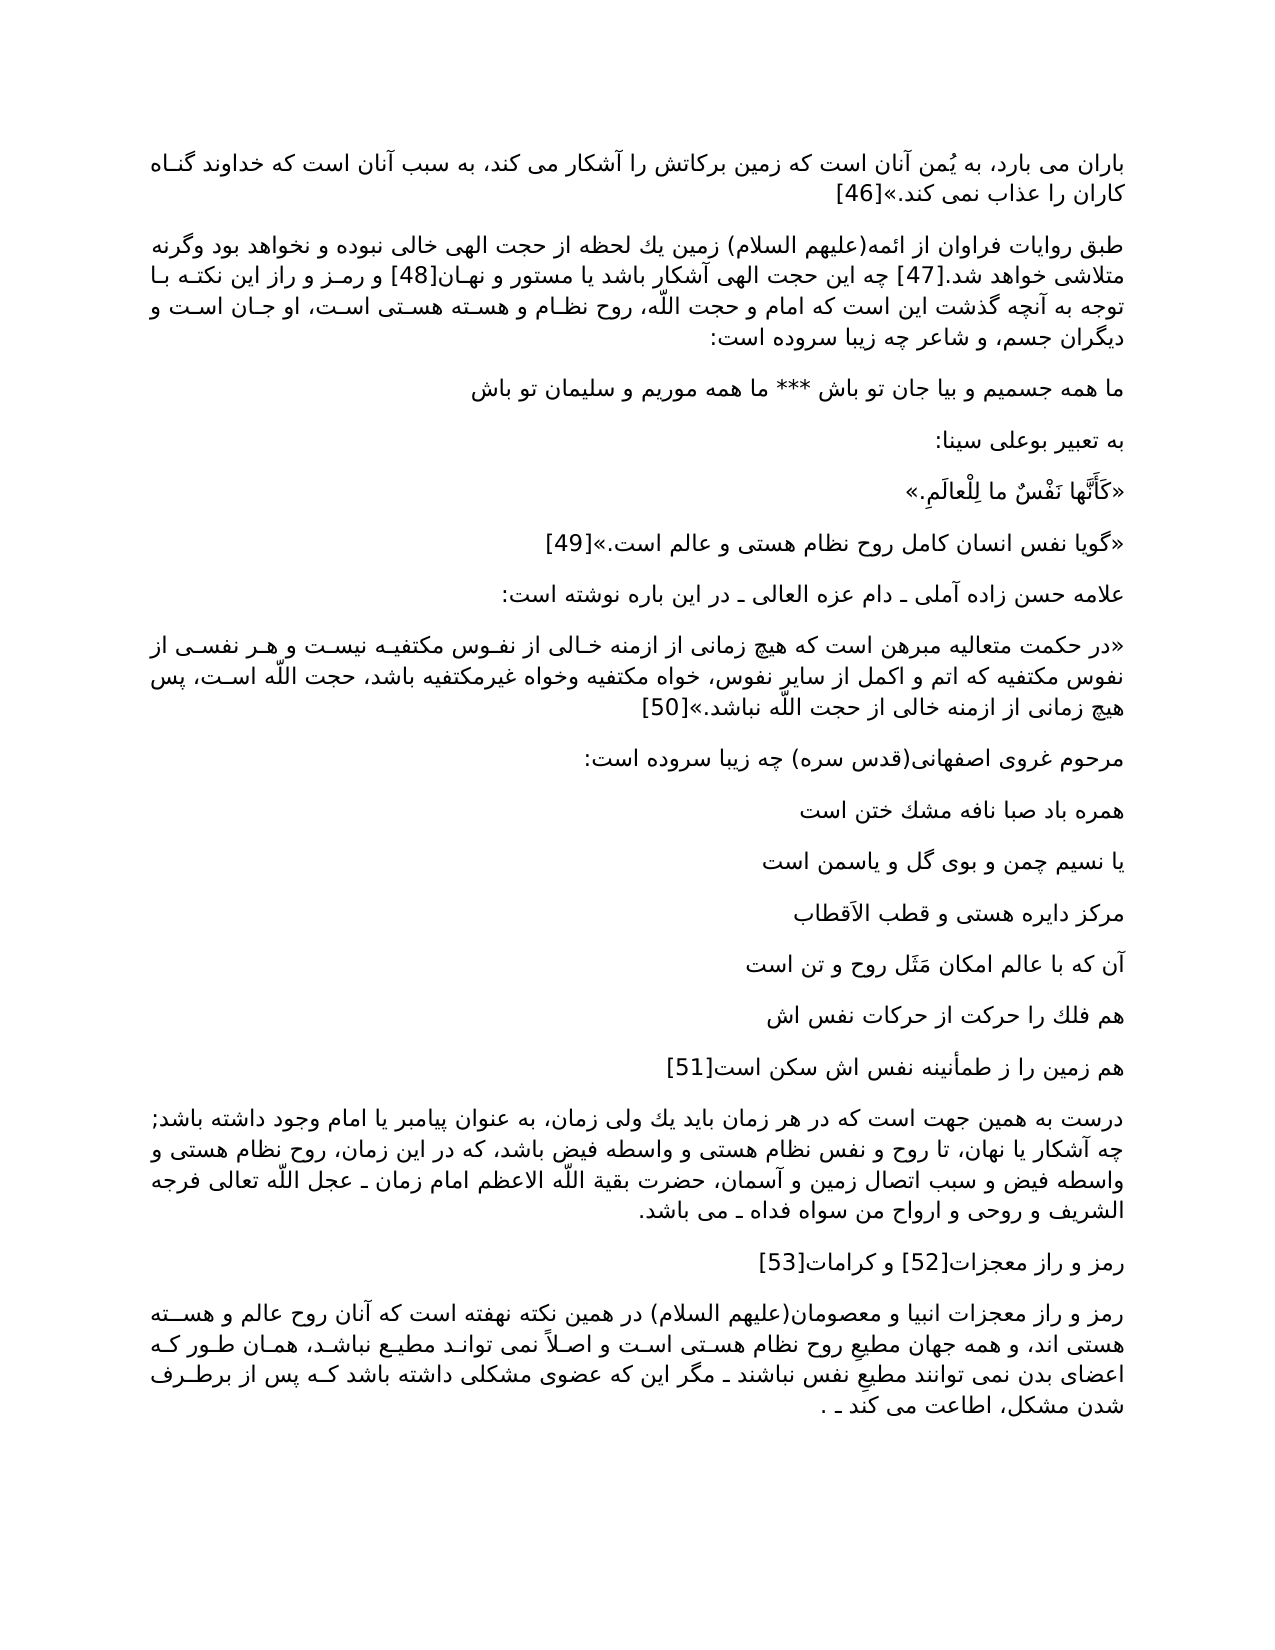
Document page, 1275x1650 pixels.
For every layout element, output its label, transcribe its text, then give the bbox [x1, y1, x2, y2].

text هم فلك را حركت از حركات نفس اش [150, 1003, 1125, 1029]
text رمز و راز معجزات انبيا و معصومان(عليهم السلام) در همين نكته نهفته است كه آنان روح عالم و هسته هستى اند، و همه جهان مطيعِ روح نظام هستى است و اصلاً نمى تواند مطيع نباشد، همان طور كه اعضاى بدن نمى توانند مطيعِ نفس نباشند ـ مگر اين كه عضوى مشكلى داشته باشد كه پس از برطرف شدن مشكل، اطاعت مى كند ـ . [150, 1300, 1125, 1419]
text «گويا نفس انسان كامل روح نظام هستى و عالم است.»[49] [150, 530, 1125, 556]
text «كَأَنَّها نَفْسٌ ما لِلْعالَمِ.» [150, 478, 1125, 505]
text درست به همين جهت است كه در هر زمان بايد يك ولى زمان، به عنوان پيامبر يا امام وجود داشته باشد; چه آشكار يا نهان، تا روح و نفس نظام هستى و واسطه فيض باشد، كه در اين زمان، روح نظام هستى و واسطه فيض و سبب اتصال زمين و آسمان، حضرت بقية اللّه الاعظم امام زمان ـ عجل اللّه تعالى فرجه الشريف و روحى و ارواح من سواه فداه ـ مى باشد. [150, 1106, 1125, 1224]
text همره باد صبا نافه مشك ختن است [150, 797, 1125, 823]
text به تعبير بوعلى سينا: [150, 427, 1125, 453]
text مرحوم غروى اصفهانى(قدس سره) چه زيبا سروده است: [150, 745, 1125, 772]
text هم زمين را ز طمأنينه نفس اش سكن است[51] [150, 1054, 1125, 1081]
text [150, 150, 1125, 207]
text طبق روايات فراوان از ائمه(عليهم السلام) زمين يك لحظه از حجت الهى خالى نبوده و نخواهد بود وگرنه متلاشى خواهد شد.[47] چه اين حجت الهى آشكار باشد يا مستور و نهان[48] و رمز و راز اين نكته با توجه به آنچه گذشت اين است كه امام و حجت اللّه، روح نظام و هسته هستى است، او جان است و ديگران جسم، و شاعر چه زيبا سروده است: [150, 232, 1125, 351]
text مركز دايره هستى و قطب الاَقطاب [150, 900, 1125, 926]
text «در حكمت متعاليه مبرهن است كه هيچ زمانى از ازمنه خالى از نفوس مكتفيه نيست و هر نفسى از نفوس مكتفيه كه اتم و اكمل از ساير نفوس، خواه مكتفيه وخواه غيرمكتفيه باشد، حجت اللّه است، پس هيچ زمانى از ازمنه خالى از حجت اللّه نباشد.»[50] [150, 633, 1125, 721]
text يا نسيم چمن و بوى گل و ياسمن است [150, 848, 1125, 875]
text آن كه با عالم امكان مَثَل روح و تن است [150, 951, 1125, 978]
text رمز و راز معجزات[52] و كرامات[53] [150, 1249, 1125, 1276]
text ما همه جسميم و بيا جان تو باش *** ما همه موريم و سليمان تو باش [150, 375, 1125, 402]
text علامه حسن زاده آملى ـ دام عزه العالى ـ در اين باره نوشته است: [150, 581, 1125, 608]
